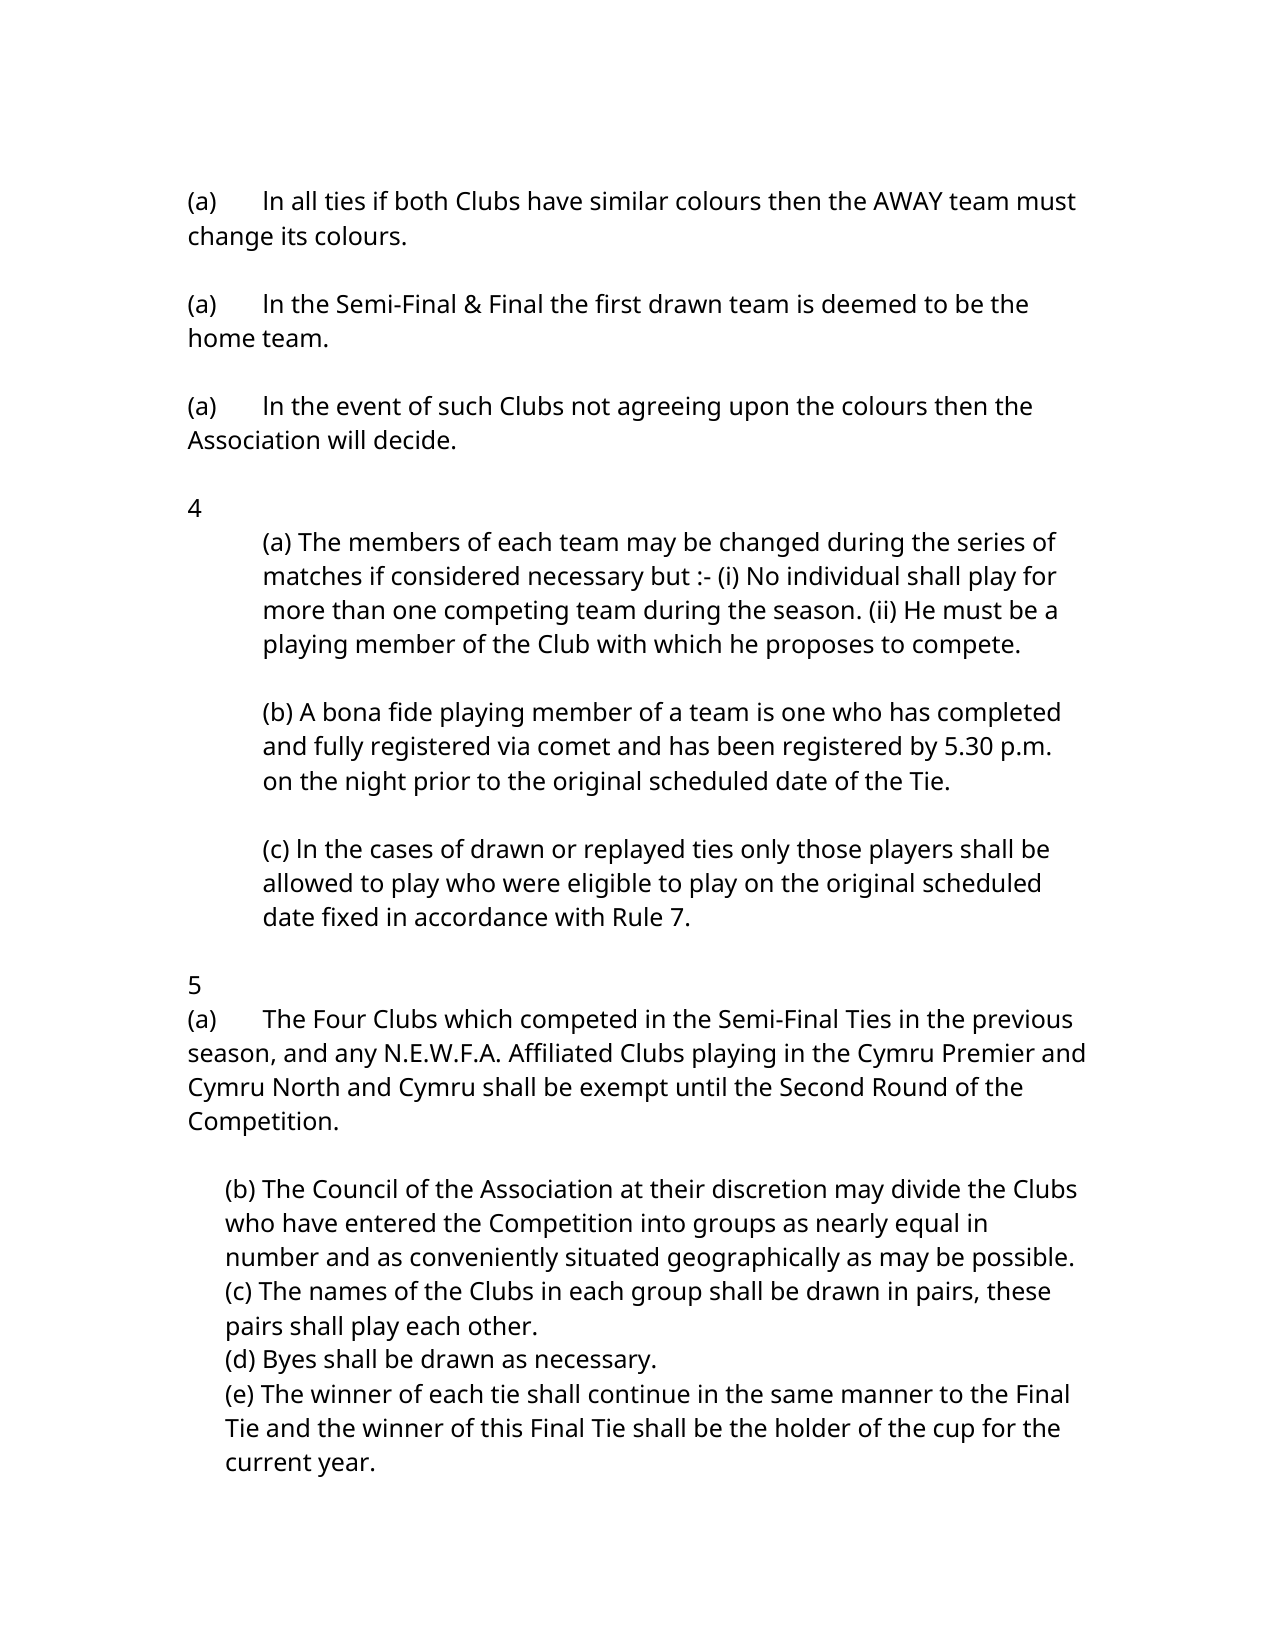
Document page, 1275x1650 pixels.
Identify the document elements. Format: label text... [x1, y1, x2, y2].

text (e) The winner of each tie shall continue in the same manner to the Final Tie and the winner of this Final Tie shall be the holder of the cup for the current year. [225, 1376, 1087, 1478]
list ln the Semi-Final & Final the first drawn team is deemed to be the home team. [187, 286, 1087, 354]
text 5 [187, 967, 1087, 1002]
text (d) Byes shall be drawn as necessary. [225, 1342, 1087, 1376]
text (b) A bona fide playing member of a team is one who has completed and fully registered via comet and has been registered by 5.30 p.m. on the night prior to the original scheduled date of the Tie. [262, 695, 1087, 797]
list ln the event of such Clubs not agreeing upon the colours then the Association will decide. [187, 388, 1087, 457]
list ln all ties if both Clubs have similar colours then the AWAY team must change its colours. [187, 184, 1087, 252]
text 4 [187, 491, 1087, 525]
text (a) The members of each team may be changed during the series of matches if considered necessary but :- (i) No individual shall play for more than one competing team during the season. (ii) He must be a playing member of the Club with which he proposes to compete. [262, 525, 1087, 661]
text (b) The Council of the Association at their discretion may divide the Clubs who have entered the Competition into groups as nearly equal in number and as conveniently situated geographically as may be possible. (c) The names of the Clubs in each group shall be drawn in pairs, these pairs shall play each other. [225, 1172, 1087, 1342]
list The Four Clubs which competed in the Semi-Final Ties in the previous season, and any N.E.W.F.A. Affiliated Clubs playing in the Cymru Premier and Cymru North and Cymru shall be exempt until the Second Round of the Competition. [187, 1002, 1087, 1138]
text (c) ln the cases of drawn or replayed ties only those players shall be allowed to play who were eligible to play on the original scheduled date fixed in accordance with Rule 7. [262, 831, 1087, 933]
